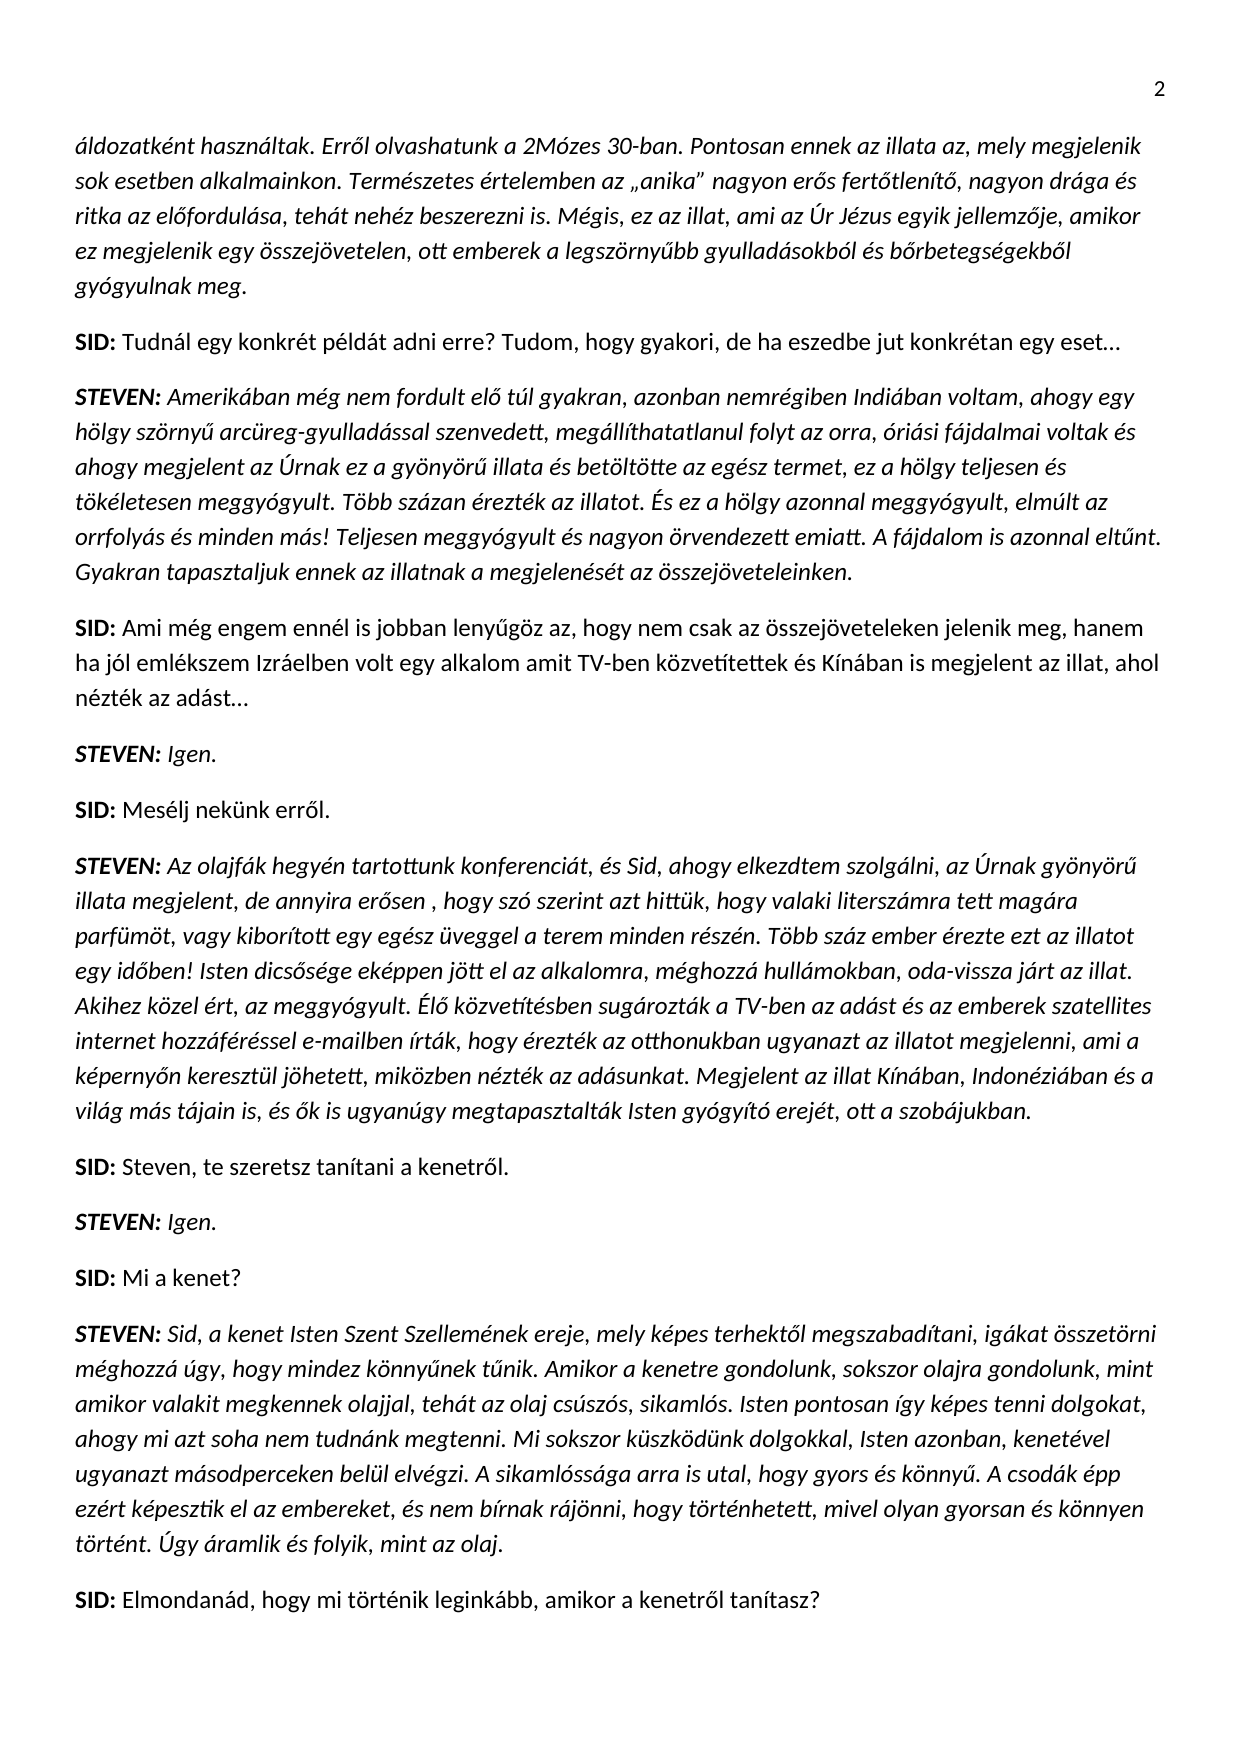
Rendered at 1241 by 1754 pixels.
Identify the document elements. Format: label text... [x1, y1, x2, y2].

text SID: Mi a kenet? [75, 1262, 1165, 1293]
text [75, 130, 1165, 300]
text SID: Elmondanád, hogy mi történik leginkább, amikor a kenetről tanítasz? [75, 1584, 1165, 1614]
text SID: Tudnál egy konkrét példát adni erre? Tudom, hogy gyakori, de ha eszedbe jut konkrétan egy eset… [75, 326, 1165, 356]
text STEVEN: Igen. [75, 1206, 1165, 1237]
text STEVEN: Az olajfák hegyén tartottunk konferenciát, és Sid, ahogy elkezdtem szolgálni, az Úrnak gyönyörű illata megjelent, de annyira erősen , hogy szó szerint azt hittük, hogy valaki literszámra tett magára parfümöt, vagy kiborított egy egész üveggel a terem minden részén. Több száz ember érezte ezt az illatot egy időben! Isten dicsősége eképpen jött el az alkalomra, méghozzá hullámokban, oda-vissza járt az illat. Akihez közel ért, az meggyógyult. Élő közvetítésben sugározták a TV-ben az adást és az emberek szatellites internet hozzáféréssel e-mailben írták, hogy érezték az otthonukban ugyanazt az illatot megjelenni, ami a képernyőn keresztül jöhetett, miközben nézték az adásunkat. Megjelent az illat Kínában, Indonéziában és a világ más tájain is, és ők is ugyanúgy megtapasztalták Isten gyógyító erejét, ott a szobájukban. [75, 850, 1165, 1125]
text STEVEN: Igen. [75, 738, 1165, 769]
text STEVEN: Amerikában még nem fordult elő túl gyakran, azonban nemrégiben Indiában voltam, ahogy egy hölgy szörnyű arcüreg-gyulladással szenvedett, megállíthatatlanul folyt az orra, óriási fájdalmai voltak és ahogy megjelent az Úrnak ez a gyönyörű illata és betöltötte az egész termet, ez a hölgy teljesen és tökéletesen meggyógyult. Több százan érezték az illatot. És ez a hölgy azonnal meggyógyult, elmúlt az orrfolyás és minden más! Teljesen meggyógyult és nagyon örvendezett emiatt. A fájdalom is azonnal eltűnt. Gyakran tapasztaljuk ennek az illatnak a megjelenését az összejöveteleinken. [75, 381, 1165, 587]
text SID: Ami még engem ennél is jobban lenyűgöz az, hogy nem csak az összejöveteleken jelenik meg, hanem ha jól emlékszem Izráelben volt egy alkalom amit TV-ben közvetítettek és Kínában is megjelent az illat, ahol nézték az adást… [75, 612, 1165, 713]
text SID: Mesélj nekünk erről. [75, 794, 1165, 824]
text SID: Steven, te szeretsz tanítani a kenetről. [75, 1151, 1165, 1181]
text STEVEN: Sid, a kenet Isten Szent Szellemének ereje, mely képes terhektől megszabadítani, igákat összetörni méghozzá úgy, hogy mindez könnyűnek tűnik. Amikor a kenetre gondolunk, sokszor olajra gondolunk, mint amikor valakit megkennek olajjal, tehát az olaj csúszós, sikamlós. Isten pontosan így képes tenni dolgokat, ahogy mi azt soha nem tudnánk megtenni. Mi sokszor küszködünk dolgokkal, Isten azonban, kenetével ugyanazt másodperceken belül elvégzi. A sikamlóssága arra is utal, hogy gyors és könnyű. A csodák épp ezért képesztik el az embereket, és nem bírnak rájönni, hogy történhetett, mivel olyan gyorsan és könnyen történt. Úgy áramlik és folyik, mint az olaj. [75, 1318, 1165, 1559]
